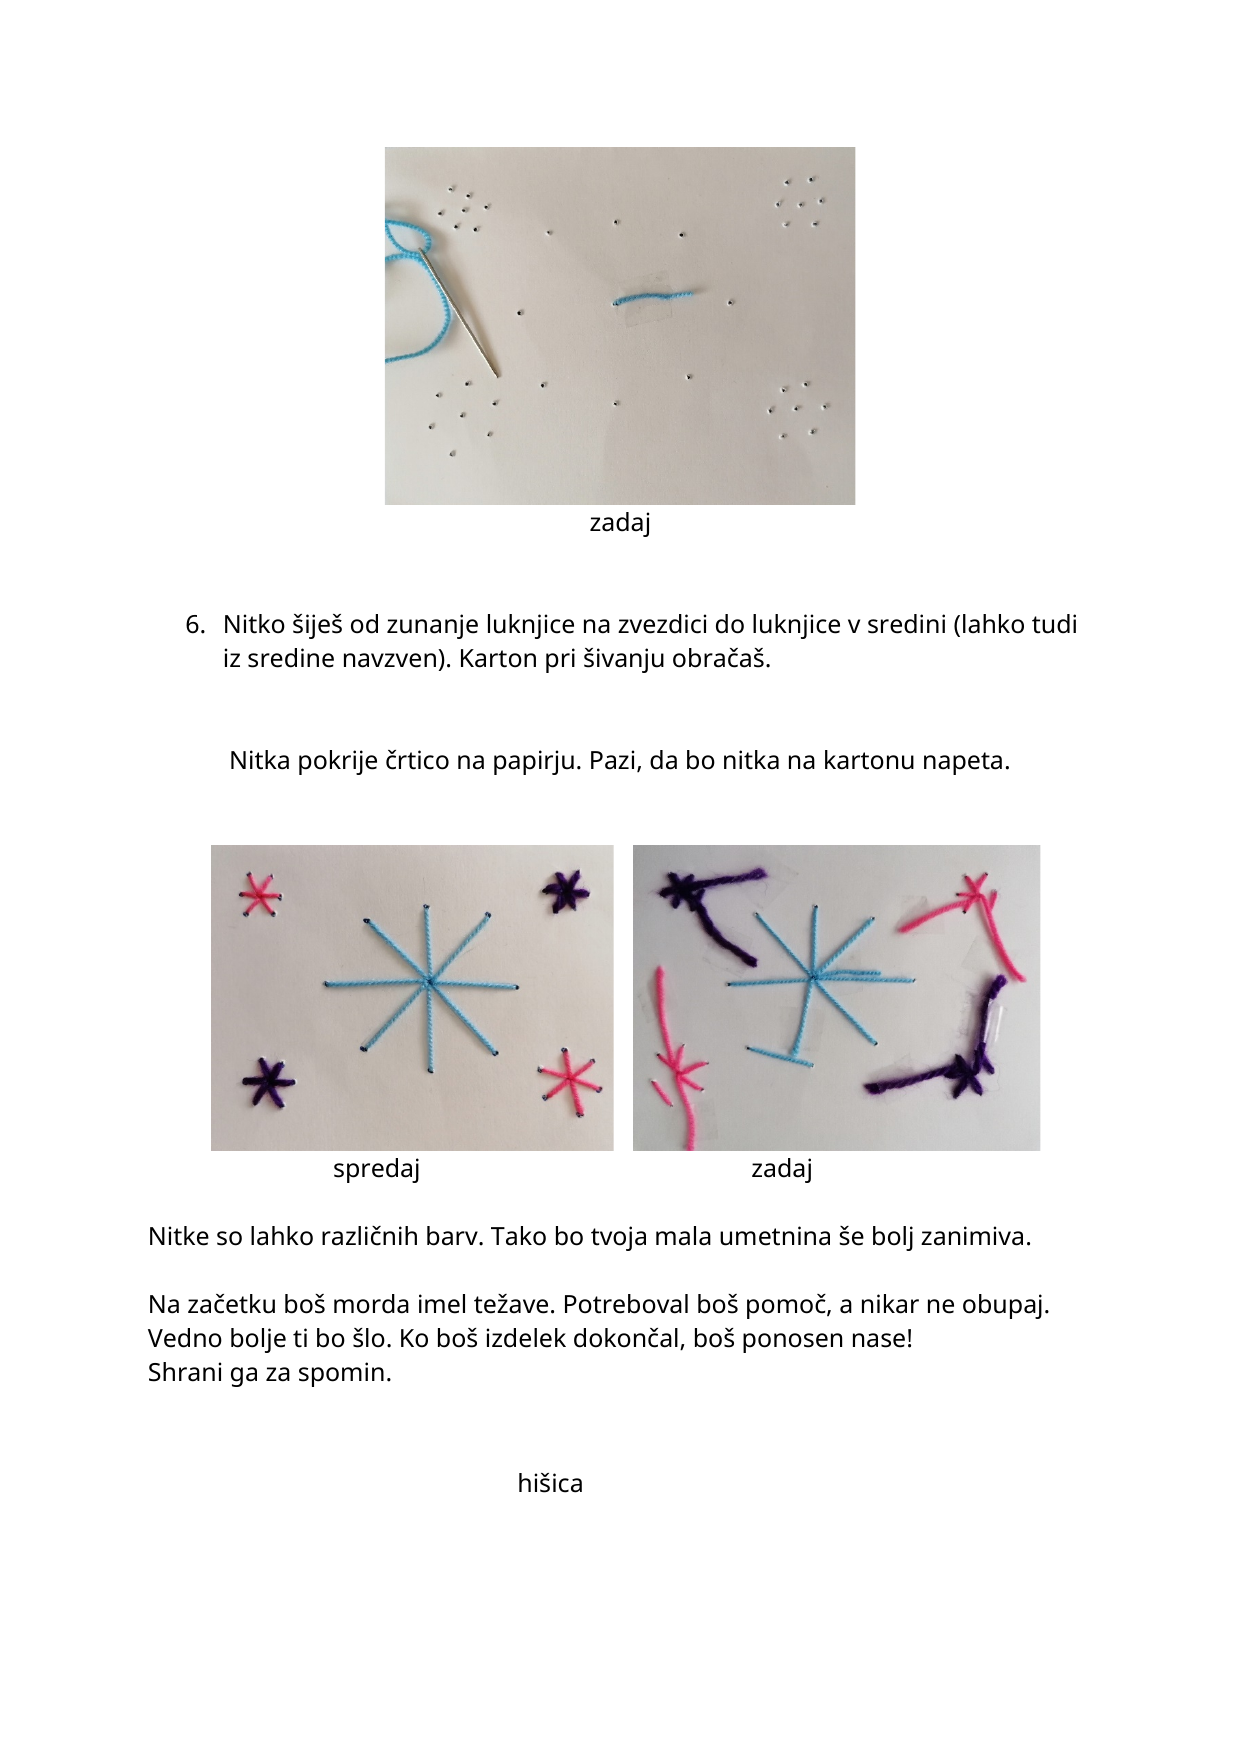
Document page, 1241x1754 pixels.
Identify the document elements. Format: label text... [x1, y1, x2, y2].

picture [384, 147, 856, 505]
text hišica [148, 1465, 1093, 1499]
text Nitka pokrije črtico na papirju. Pazi, da bo nitka na kartonu napeta. [148, 743, 1093, 777]
text Nitke so lahko različnih barv. Tako bo tvoja mala umetnina še bolj zanimiva. [148, 1219, 1093, 1253]
text zadaj [148, 504, 1093, 538]
text spredaj zadaj [223, 1151, 1093, 1185]
text Na začetku boš morda imel težave. Potreboval boš pomoč, a nikar ne obupaj. Vedno bolje ti bo šlo. Ko boš izdelek dokončal, boš ponosen nase! [148, 1287, 1093, 1355]
list Nitko šiješ od zunanje luknjice na zvezdici do luknjice v sredini (lahko tudi iz sredine navzven). Karton pri šivanju obračaš. [185, 607, 1093, 675]
picture [633, 845, 1041, 1151]
picture [211, 845, 614, 1151]
text Shrani ga za spomin. [148, 1355, 1093, 1389]
